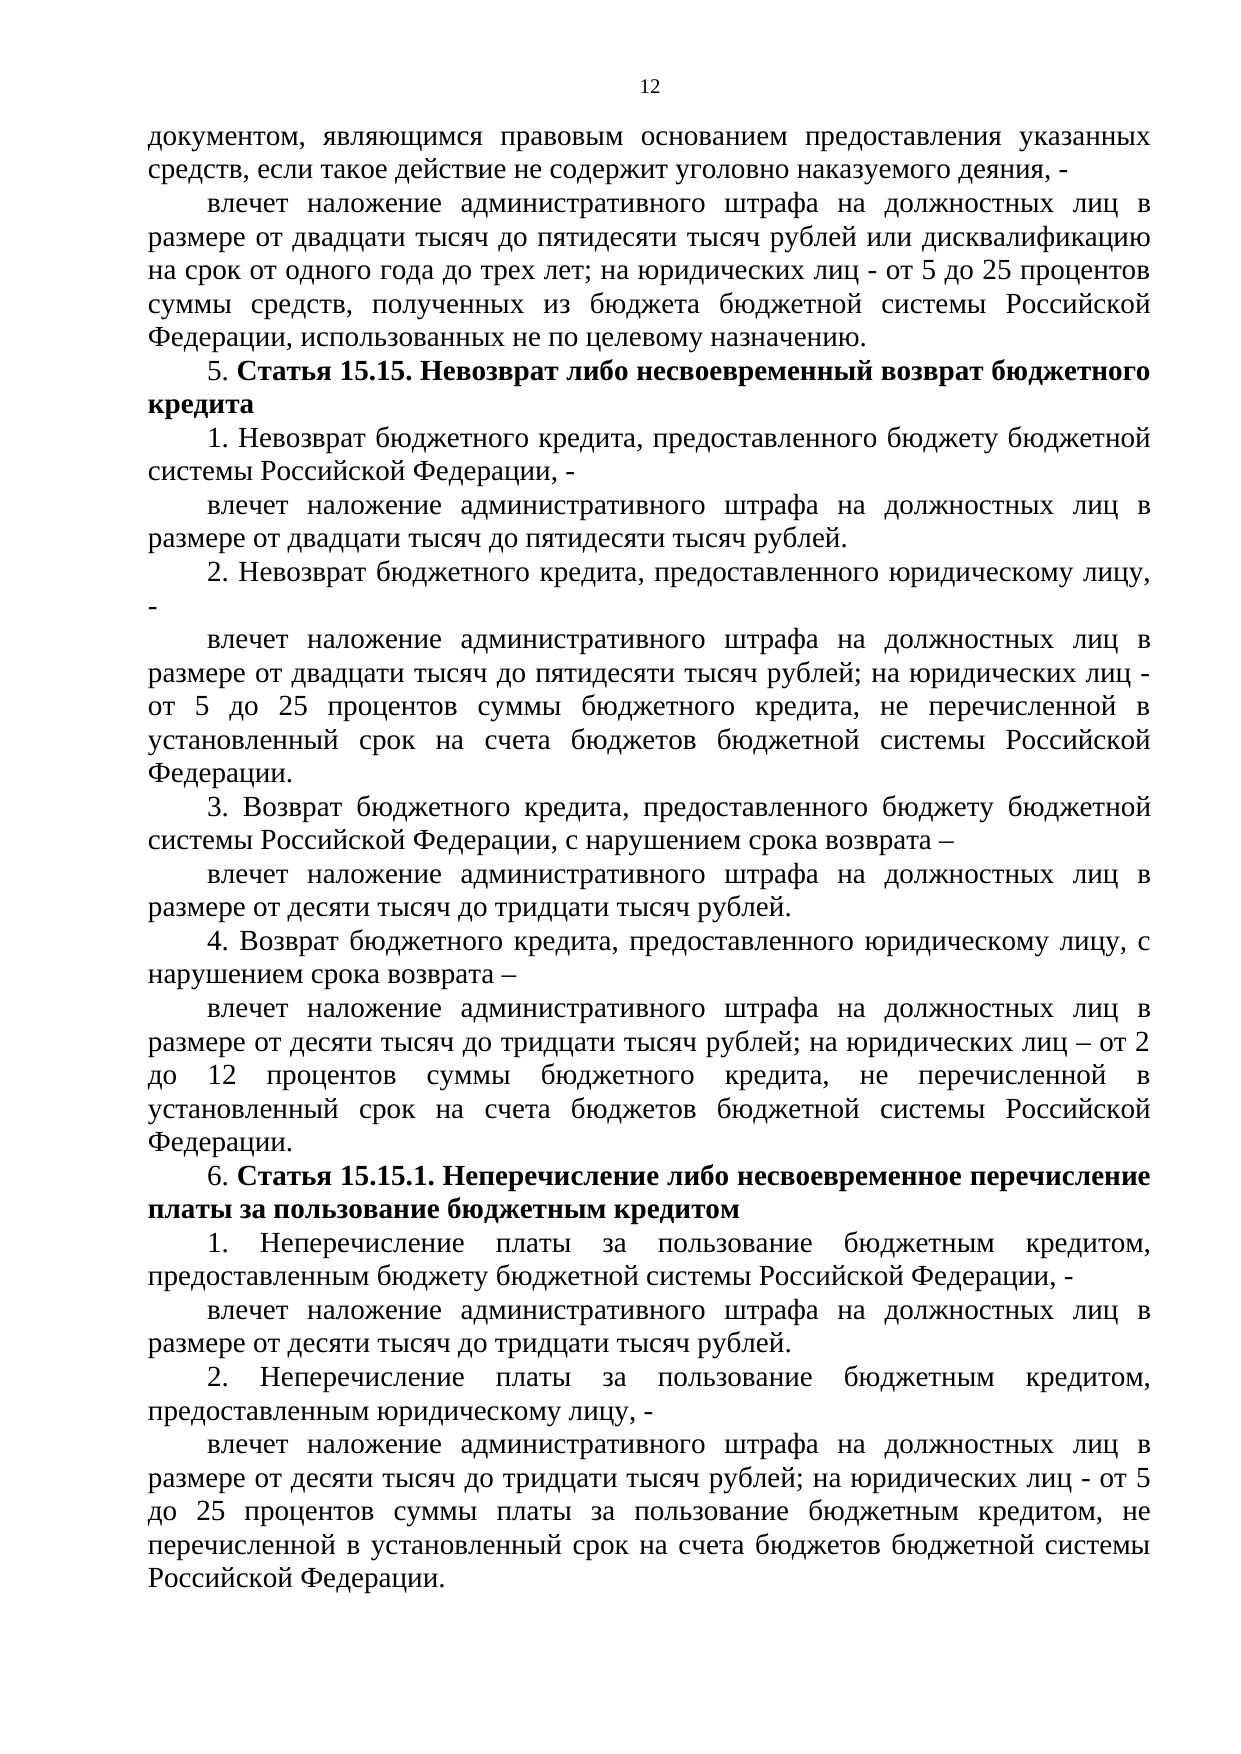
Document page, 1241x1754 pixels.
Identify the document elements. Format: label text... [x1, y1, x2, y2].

text влечет наложение административного штрафа на должностных лиц в размере от двадцати тысяч до пятидесяти тысяч рублей. [148, 487, 1152, 554]
text 1. Неперечисление платы за пользование бюджетным кредитом, предоставленным бюджету бюджетной системы Российской Федерации, - [148, 1225, 1152, 1292]
text 6. Статья 15.15.1. Неперечисление либо несвоевременное перечисление платы за пользование бюджетным кредитом [148, 1158, 1152, 1225]
text влечет наложение административного штрафа на должностных лиц в размере от десяти тысяч до тридцати тысяч рублей. [148, 856, 1152, 923]
text 5. Статья 15.15. Невозврат либо несвоевременный возврат бюджетного кредита [148, 353, 1152, 420]
text 4. Возврат бюджетного кредита, предоставленного юридическому лицу, с нарушением срока возврата – [148, 923, 1152, 990]
text влечет наложение административного штрафа на должностных лиц в размере от десяти тысяч до тридцати тысяч рублей; на юридических лиц – от 2 до 12 процентов суммы бюджетного кредита, не перечисленной в установленный срок на счета бюджетов бюджетной системы Российской Федерации. [148, 990, 1152, 1158]
text влечет наложение административного штрафа на должностных лиц в размере от двадцати тысяч до пятидесяти тысяч рублей; на юридических лиц - от 5 до 25 процентов суммы бюджетного кредита, не перечисленной в установленный срок на счета бюджетов бюджетной системы Российской Федерации. [148, 621, 1152, 789]
text 2. Неперечисление платы за пользование бюджетным кредитом, предоставленным юридическому лицу, - [148, 1359, 1152, 1426]
text влечет наложение административного штрафа на должностных лиц в размере от десяти тысяч до тридцати тысяч рублей. [148, 1292, 1152, 1359]
text влечет наложение административного штрафа на должностных лиц в размере от двадцати тысяч до пятидесяти тысяч рублей или дисквалификацию на срок от одного года до трех лет; на юридических лиц - от 5 до 25 процентов суммы средств, полученных из бюджета бюджетной системы Российской Федерации, использованных не по целевому назначению. [148, 185, 1152, 353]
text 3. Возврат бюджетного кредита, предоставленного бюджету бюджетной системы Российской Федерации, с нарушением срока возврата – [148, 789, 1152, 856]
text 2. Невозврат бюджетного кредита, предоставленного юридическому лицу, - [148, 554, 1152, 621]
text 1. Невозврат бюджетного кредита, предоставленного бюджету бюджетной системы Российской Федерации, - [148, 420, 1152, 487]
text влечет наложение административного штрафа на должностных лиц в размере от десяти тысяч до тридцати тысяч рублей; на юридических лиц - от 5 до 25 процентов суммы платы за пользование бюджетным кредитом, не перечисленной в установленный срок на счета бюджетов бюджетной системы Российской Федерации. [148, 1426, 1152, 1594]
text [148, 118, 1152, 185]
